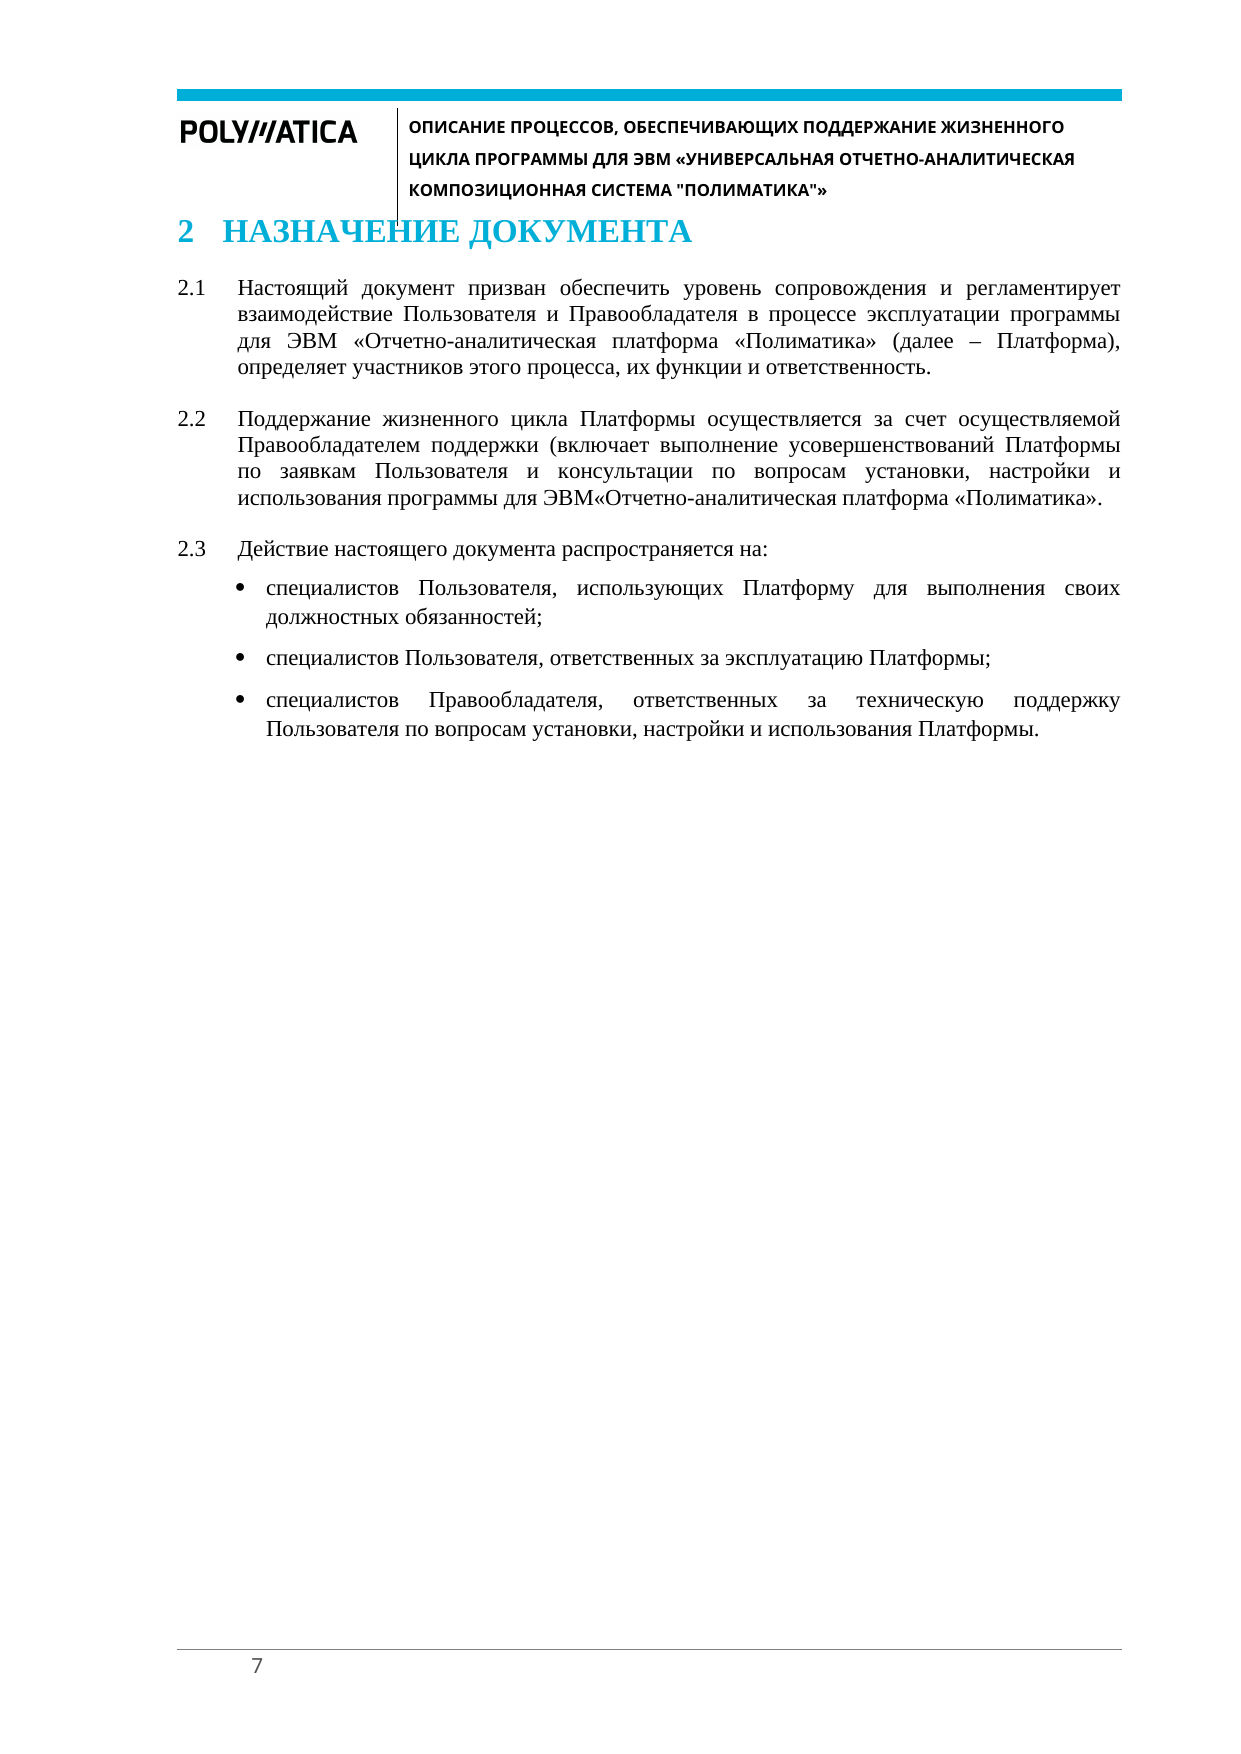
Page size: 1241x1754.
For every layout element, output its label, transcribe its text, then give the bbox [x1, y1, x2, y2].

list специалистов Правообладателя, ответственных за техническую поддержку Пользователя по вопросам установки, настройки и использования Платформы. [236, 686, 1122, 741]
list специалистов Пользователя, ответственных за эксплуатацию Платформы; [236, 644, 1122, 671]
text Действие настоящего документа распространяется на: [177, 535, 1122, 561]
list специалистов Пользователя, использующих Платформу для выполнения своих должностных обязанностей; [236, 574, 1122, 629]
picture [177, 113, 361, 149]
text Настоящий документ призван обеспечить уровень сопровождения и регламентирует взаимодействие Пользователя и Правообладателя в процессе эксплуатации программы для ЭВМ «Отчетно-аналитическая платформа «Полиматика» (далее – Платформа), определяет участников этого процесса, их функции и ответственность. [177, 274, 1122, 379]
text Поддержание жизненного цикла Платформы осуществляется за счет осуществляемой Правообладателем поддержки (включает выполнение усовершенствований Платформы по заявкам Пользователя и консультации по вопросам установки, настройки и использования программы для ЭВМ«Отчетно-аналитическая платформа «Полиматика». [177, 404, 1122, 510]
text Назначение документа [177, 211, 1122, 249]
